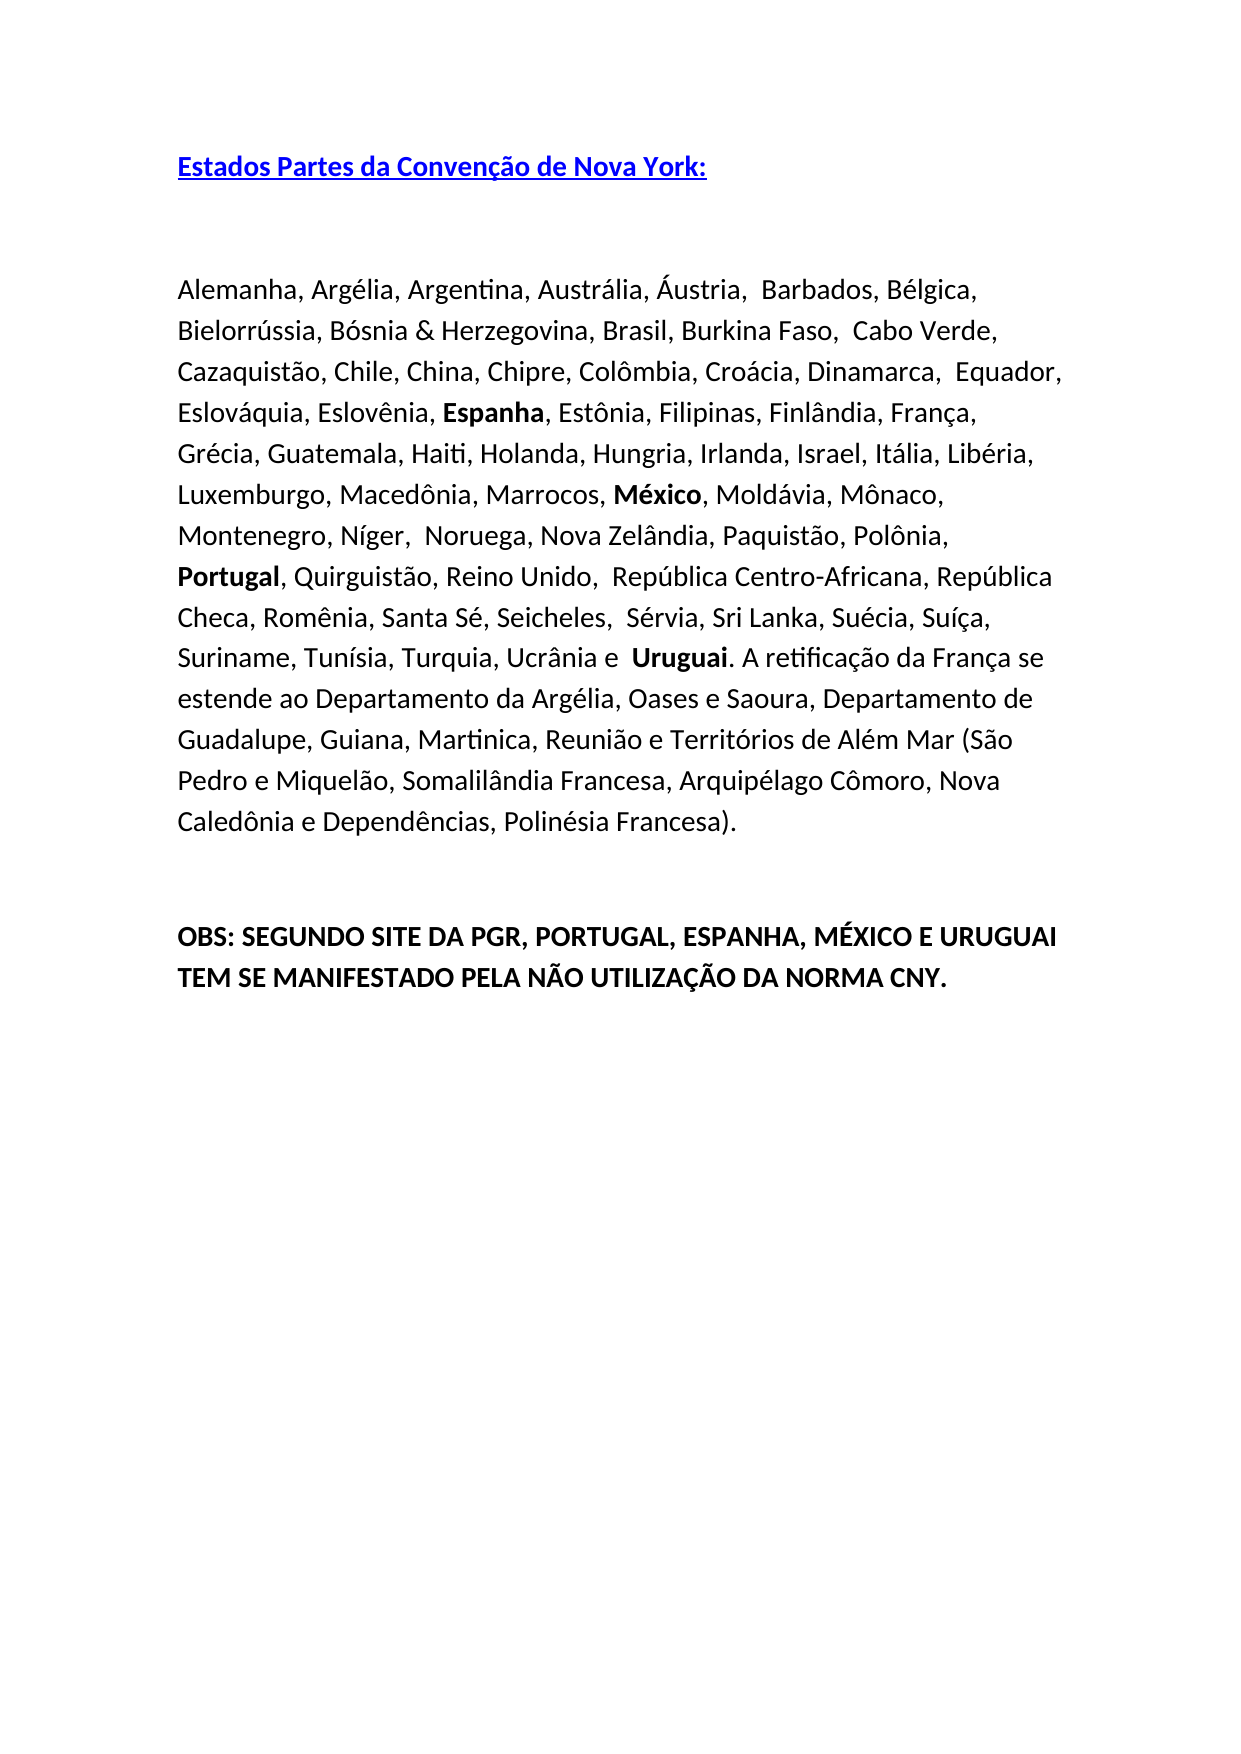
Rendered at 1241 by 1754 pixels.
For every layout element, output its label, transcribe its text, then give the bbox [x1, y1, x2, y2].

text Alemanha, Argélia, Argentina, Austrália, Áustria, Barbados, Bélgica, Bielorrússia, Bósnia & Herzegovina, Brasil, Burkina Faso, Cabo Verde, Cazaquistão, Chile, China, Chipre, Colômbia, Croácia, Dinamarca, Equador, Eslováquia, Eslovênia, Espanha, Estônia, Filipinas, Finlândia, França, Grécia, Guatemala, Haiti, Holanda, Hungria, Irlanda, Israel, Itália, Libéria, Luxemburgo, Macedônia, Marrocos, México, Moldávia, Mônaco, Montenegro, Níger, Noruega, Nova Zelândia, Paquistão, Polônia, Portugal, Quirguistão, Reino Unido, República Centro-Africana, República Checa, Romênia, Santa Sé, Seicheles, Sérvia, Sri Lanka, Suécia, Suíça, Suriname, Tunísia, Turquia, Ucrânia e Uruguai. A retificação da França se estende ao Departamento da Argélia, Oases e Saoura, Departamento de Guadalupe, Guiana, Martinica, Reunião e Territórios de Além Mar (São Pedro e Miquelão, Somalilândia Francesa, Arquipélago Cômoro, Nova Caledônia e Dependências, Polinésia Francesa). [177, 271, 1063, 839]
text OBS: SEGUNDO SITE DA PGR, PORTUGAL, ESPANHA, MÉXICO E URUGUAI TEM SE MANIFESTADO PELA NÃO UTILIZAÇÃO DA NORMA CNY. [177, 918, 1063, 995]
text Estados Partes da Convenção de Nova York: [177, 148, 1063, 183]
